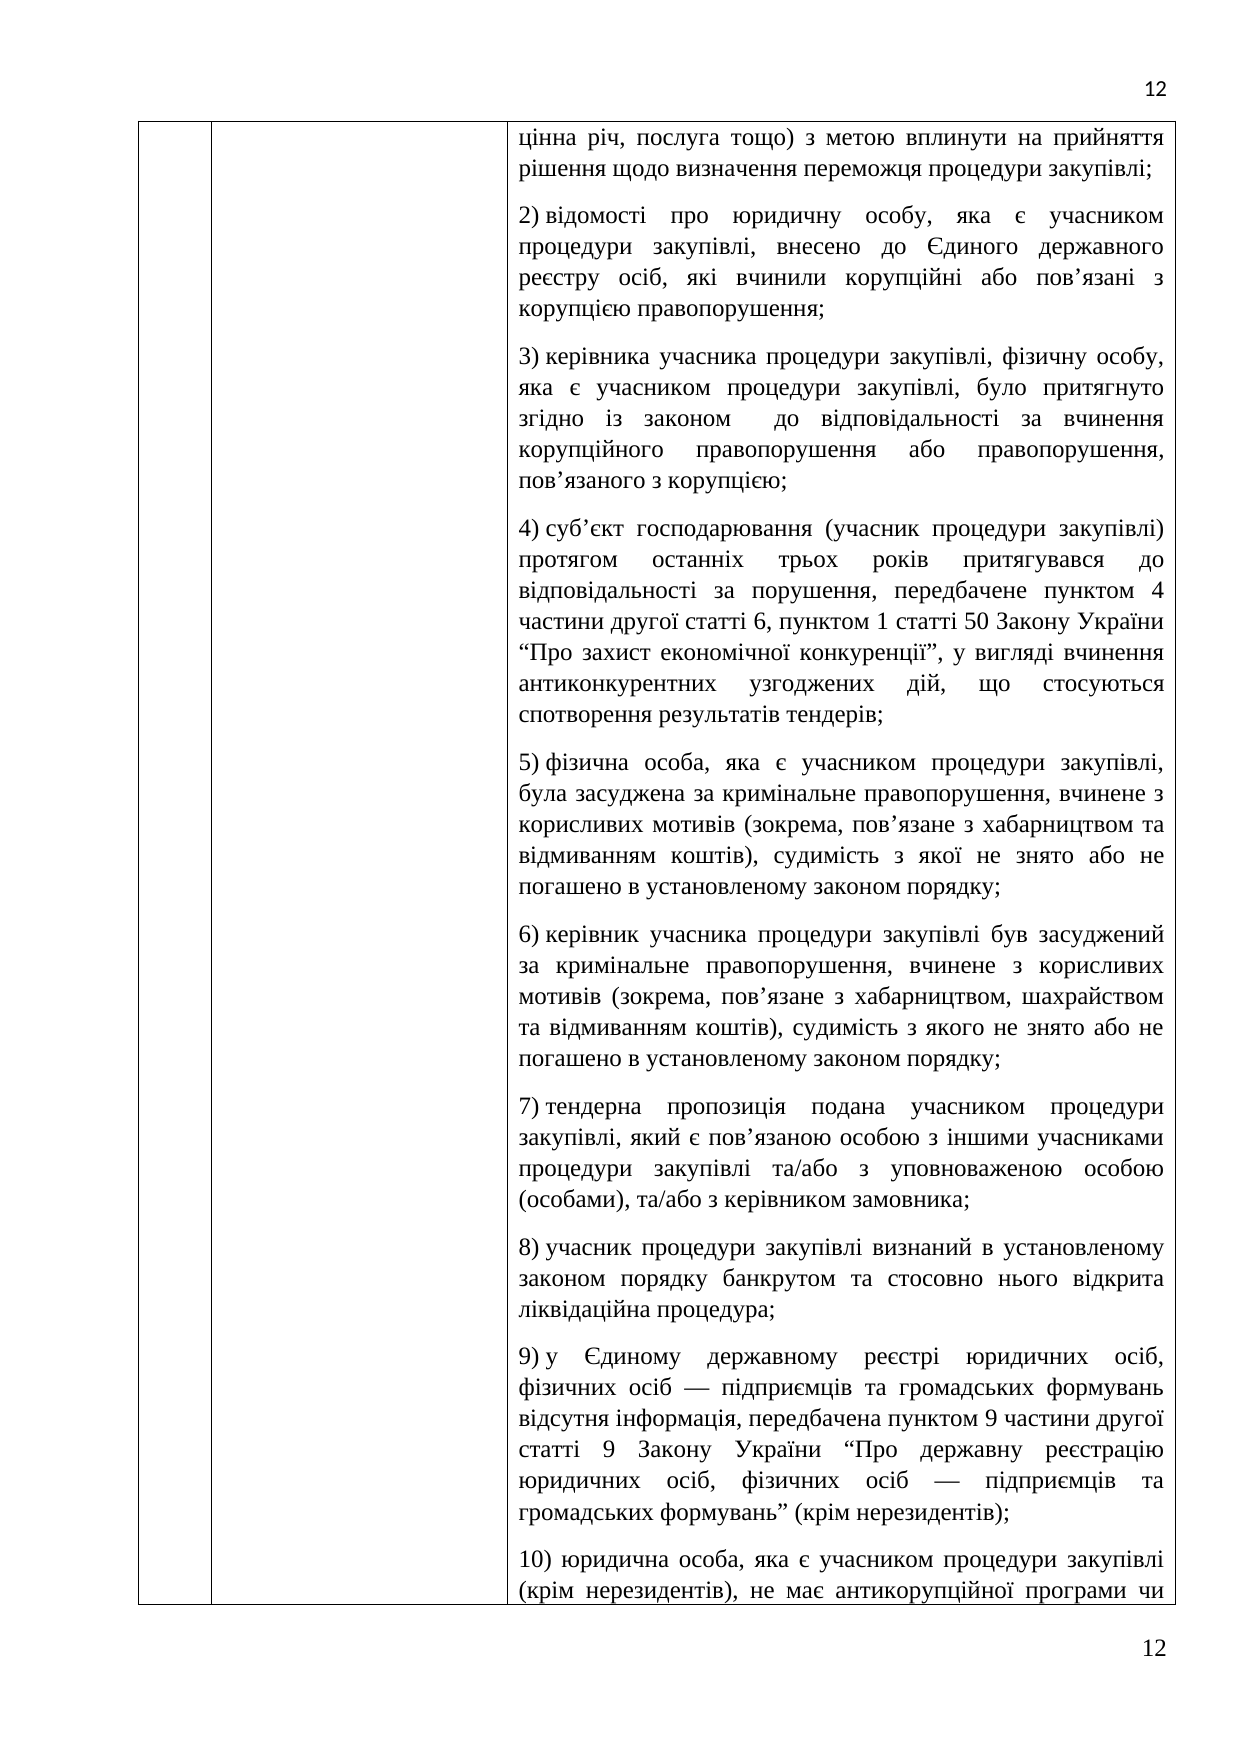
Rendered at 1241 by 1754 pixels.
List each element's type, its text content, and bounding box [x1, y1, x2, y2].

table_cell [212, 122, 507, 1604]
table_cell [508, 122, 1175, 1604]
table_cell 5 [139, 122, 211, 1604]
